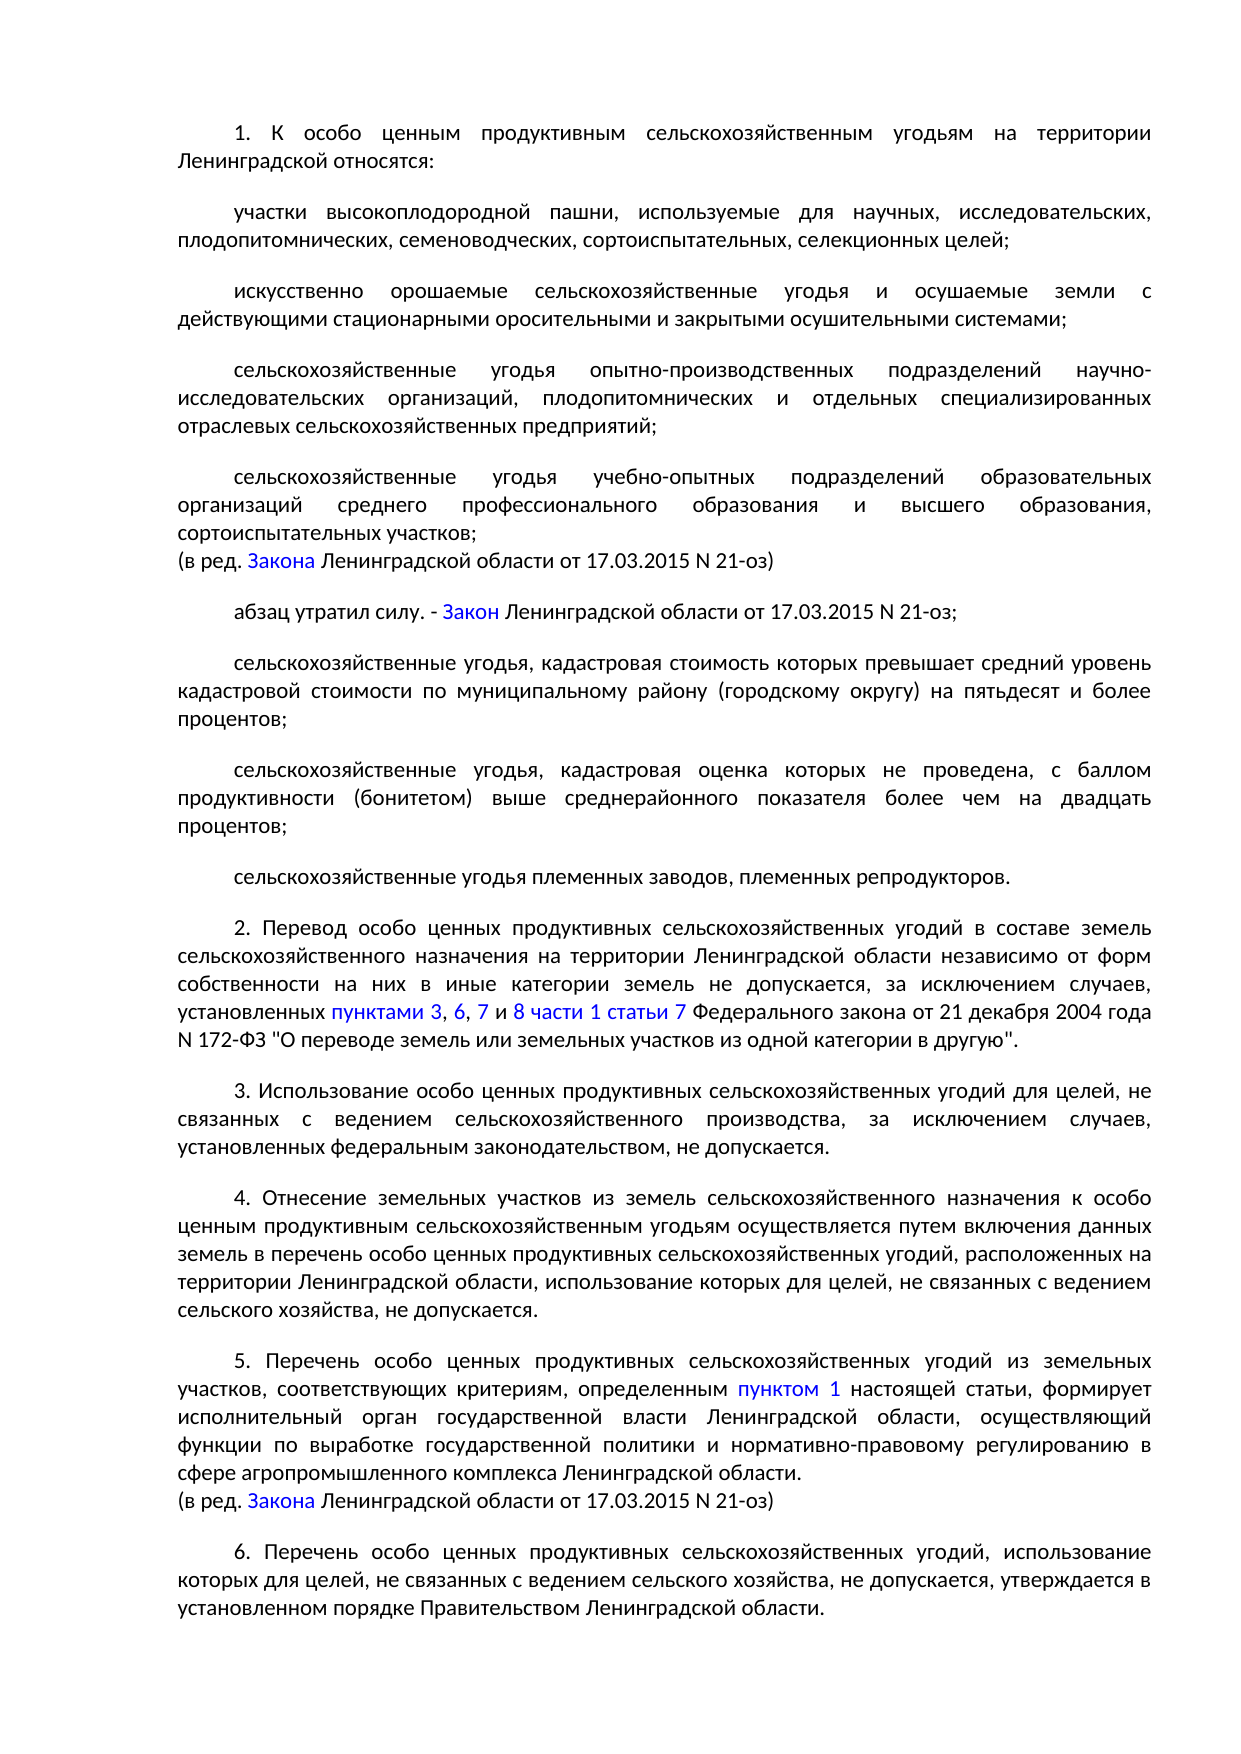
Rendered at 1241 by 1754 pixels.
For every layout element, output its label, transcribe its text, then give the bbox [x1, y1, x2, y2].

text (в ред. Закона Ленинградской области от 17.03.2015 N 21-оз) [177, 1486, 1152, 1514]
text 3. Использование особо ценных продуктивных сельскохозяйственных угодий для целей, не связанных с ведением сельскохозяйственного производства, за исключением случаев, установленных федеральным законодательством, не допускается. [177, 1076, 1152, 1160]
text сельскохозяйственные угодья, кадастровая стоимость которых превышает средний уровень кадастровой стоимости по муниципальному району (городскому округу) на пятьдесят и более процентов; [177, 648, 1152, 732]
text сельскохозяйственные угодья племенных заводов, племенных репродукторов. [177, 862, 1152, 890]
text 4. Отнесение земельных участков из земель сельскохозяйственного назначения к особо ценным продуктивным сельскохозяйственным угодьям осуществляется путем включения данных земель в перечень особо ценных продуктивных сельскохозяйственных угодий, расположенных на территории Ленинградской области, использование которых для целей, не связанных с ведением сельского хозяйства, не допускается. [177, 1183, 1152, 1323]
text искусственно орошаемые сельскохозяйственные угодья и осушаемые земли с действующими стационарными оросительными и закрытыми осушительными системами; [177, 276, 1152, 332]
text 1. К особо ценным продуктивным сельскохозяйственным угодьям на территории Ленинградской относятся: [177, 118, 1152, 174]
text сельскохозяйственные угодья, кадастровая оценка которых не проведена, с баллом продуктивности (бонитетом) выше среднерайонного показателя более чем на двадцать процентов; [177, 755, 1152, 839]
text 2. Перевод особо ценных продуктивных сельскохозяйственных угодий в составе земель сельскохозяйственного назначения на территории Ленинградской области независимо от форм собственности на них в иные категории земель не допускается, за исключением случаев, установленных пунктами 3, 6, 7 и 8 части 1 статьи 7 Федерального закона от 21 декабря 2004 года N 172-ФЗ "О переводе земель или земельных участков из одной категории в другую". [177, 913, 1152, 1053]
text сельскохозяйственные угодья учебно-опытных подразделений образовательных организаций среднего профессионального образования и высшего образования, сортоиспытательных участков; [177, 462, 1152, 546]
text (в ред. Закона Ленинградской области от 17.03.2015 N 21-оз) [177, 546, 1152, 574]
text 6. Перечень особо ценных продуктивных сельскохозяйственных угодий, использование которых для целей, не связанных с ведением сельского хозяйства, не допускается, утверждается в установленном порядке Правительством Ленинградской области. [177, 1537, 1152, 1621]
text 5. Перечень особо ценных продуктивных сельскохозяйственных угодий из земельных участков, соответствующих критериям, определенным пунктом 1 настоящей статьи, формирует исполнительный орган государственной власти Ленинградской области, осуществляющий функции по выработке государственной политики и нормативно-правовому регулированию в сфере агропромышленного комплекса Ленинградской области. [177, 1346, 1152, 1486]
text абзац утратил силу. - Закон Ленинградской области от 17.03.2015 N 21-оз; [177, 597, 1152, 625]
text сельскохозяйственные угодья опытно-производственных подразделений научно-исследовательских организаций, плодопитомнических и отдельных специализированных отраслевых сельскохозяйственных предприятий; [177, 355, 1152, 439]
text участки высокоплодородной пашни, используемые для научных, исследовательских, плодопитомнических, семеноводческих, сортоиспытательных, селекционных целей; [177, 197, 1152, 253]
